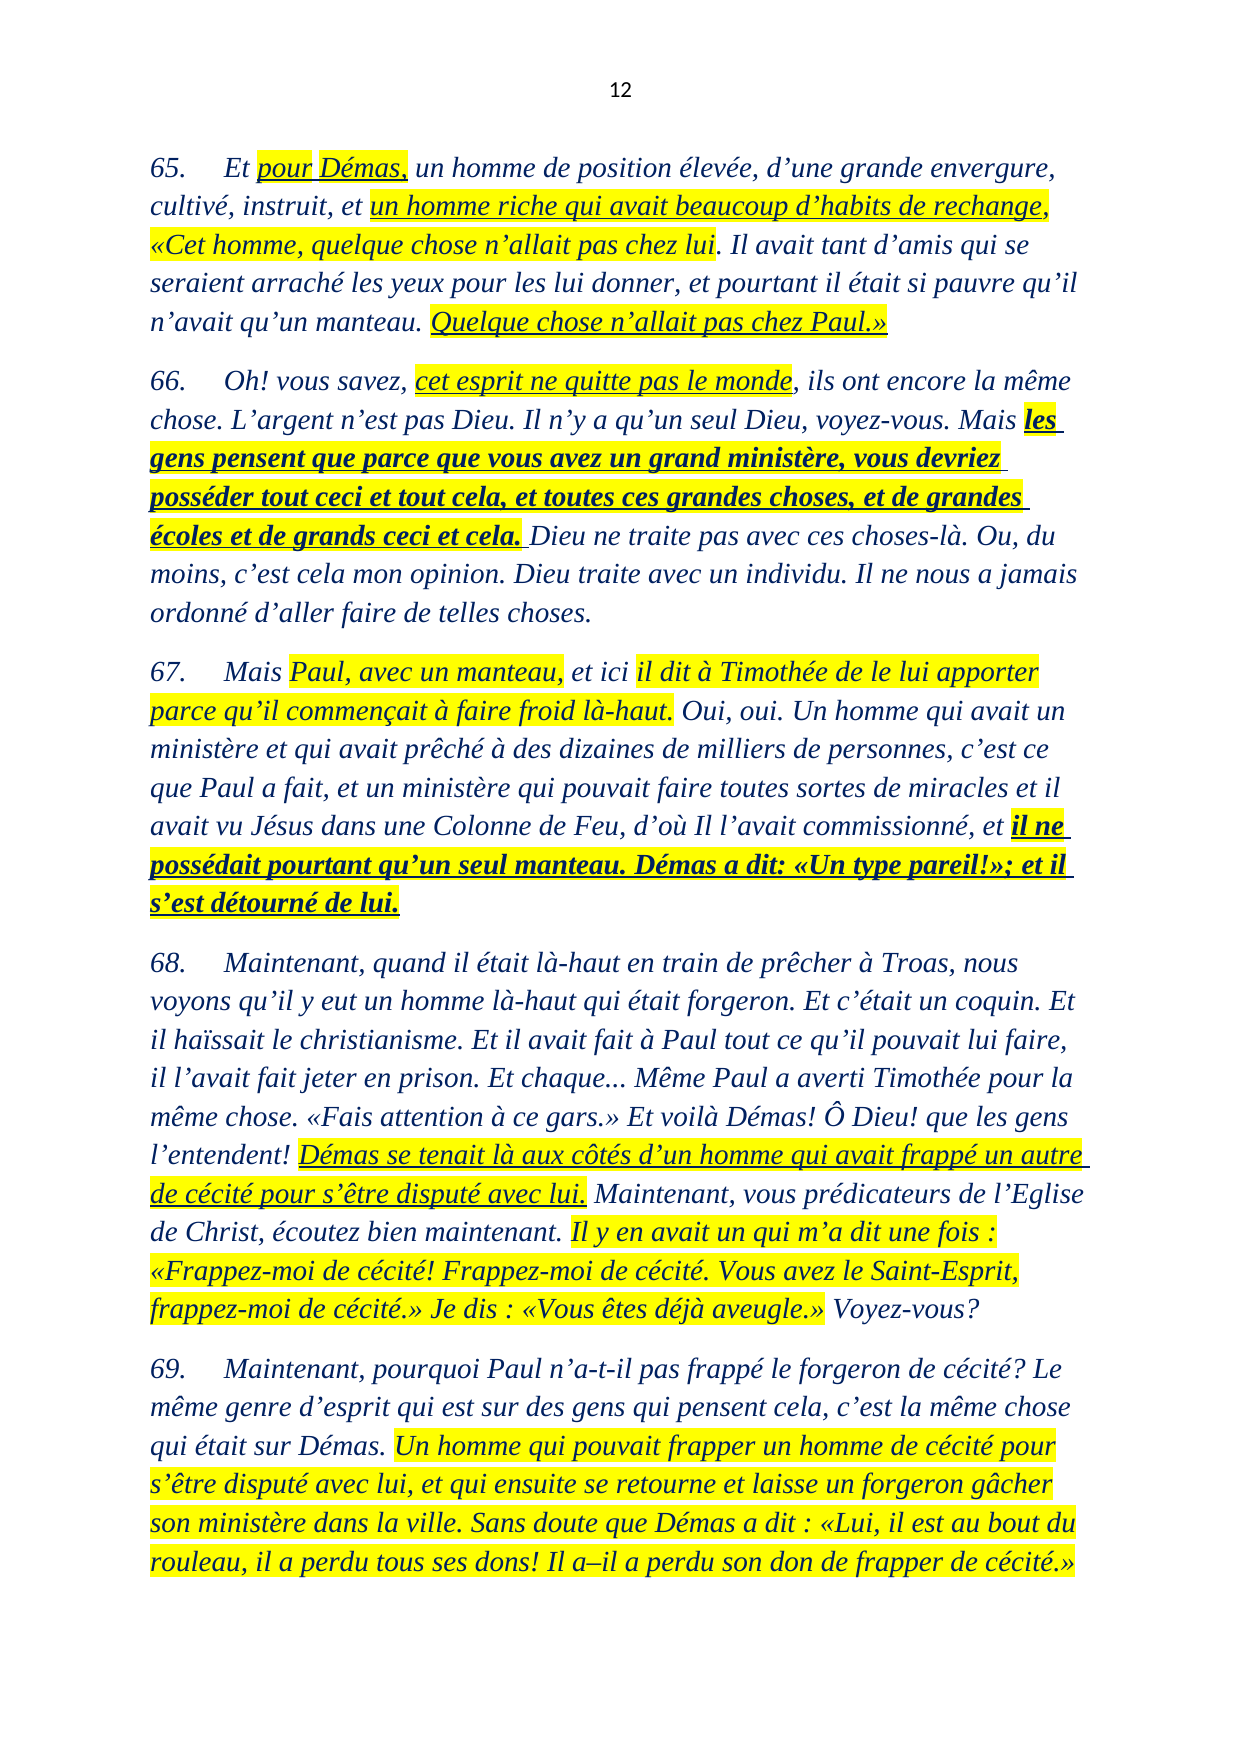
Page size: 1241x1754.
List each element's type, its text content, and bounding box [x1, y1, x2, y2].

text 69. Maintenant, pourquoi Paul n’a-t-il pas frappé le forgeron de cécité? Le même genre d’esprit qui est sur des gens qui pensent cela, c’est la même chose qui était sur Démas. Un homme qui pouvait frapper un homme de cécité pour s’être disputé avec lui, et qui ensuite se retourne et laisse un forgeron gâcher son ministère dans la ville. Sans doute que Démas a dit : «Lui, il est au bout du rouleau, il a perdu tous ses dons! Il a–il a perdu son don de frapper de cécité.» [150, 1351, 1090, 1577]
text 65. Et pour Démas, un homme de position élevée, d’une grande envergure, cultivé, instruit, et un homme riche qui avait beaucoup d’habits de rechange, «Cet homme, quelque chose n’allait pas chez lui. Il avait tant d’amis qui se seraient arraché les yeux pour les lui donner, et pourtant il était si pauvre qu’il n’avait qu’un manteau. Quelque chose n’allait pas chez Paul.» [150, 150, 1090, 338]
text 66. Oh! vous savez, cet esprit ne quitte pas le monde, ils ont encore la même chose. L’argent n’est pas Dieu. Il n’y a qu’un seul Dieu, voyez-vous. Mais les gens pensent que parce que vous avez un grand ministère, vous devriez posséder tout ceci et tout cela, et toutes ces grandes choses, et de grandes écoles et de grands ceci et cela. Dieu ne traite pas avec ces choses-là. Ou, du moins, c’est cela mon opinion. Dieu traite avec un individu. Il ne nous a jamais ordonné d’aller faire de telles choses. [150, 363, 1090, 628]
text 67. Mais Paul, avec un manteau, et ici il dit à Timothée de le lui apporter parce qu’il commençait à faire froid là-haut. Oui, oui. Un homme qui avait un ministère et qui avait prêché à des dizaines de milliers de personnes, c’est ce que Paul a fait, et un ministère qui pouvait faire toutes sortes de miracles et il avait vu Jésus dans une Colonne de Feu, d’où Il l’avait commissionné, et il ne possédait pourtant qu’un seul manteau. Démas a dit: «Un type pareil!»; et il s’est détourné de lui. [150, 654, 1090, 919]
text 68. Maintenant, quand il était là-haut en train de prêcher à Troas, nous voyons qu’il y eut un homme là-haut qui était forgeron. Et c’était un coquin. Et il haïssait le christianisme. Et il avait fait à Paul tout ce qu’il pouvait lui faire, il l’avait fait jeter en prison. Et chaque... Même Paul a averti Timothée pour la même chose. «Fais attention à ce gars.» Et voilà Démas! Ô Dieu! que les gens l’entendent! Démas se tenait là aux côtés d’un homme qui avait frappé un autre de cécité pour s’être disputé avec lui. Maintenant, vous prédicateurs de l’Eglise de Christ, écoutez bien maintenant. Il y en avait un qui m’a dit une fois : «Frappez-moi de cécité! Frappez-moi de cécité. Vous avez le Saint-Esprit, frappez-moi de cécité.» Je dis : «Vous êtes déjà aveugle.» Voyez-vous? [150, 945, 1090, 1325]
